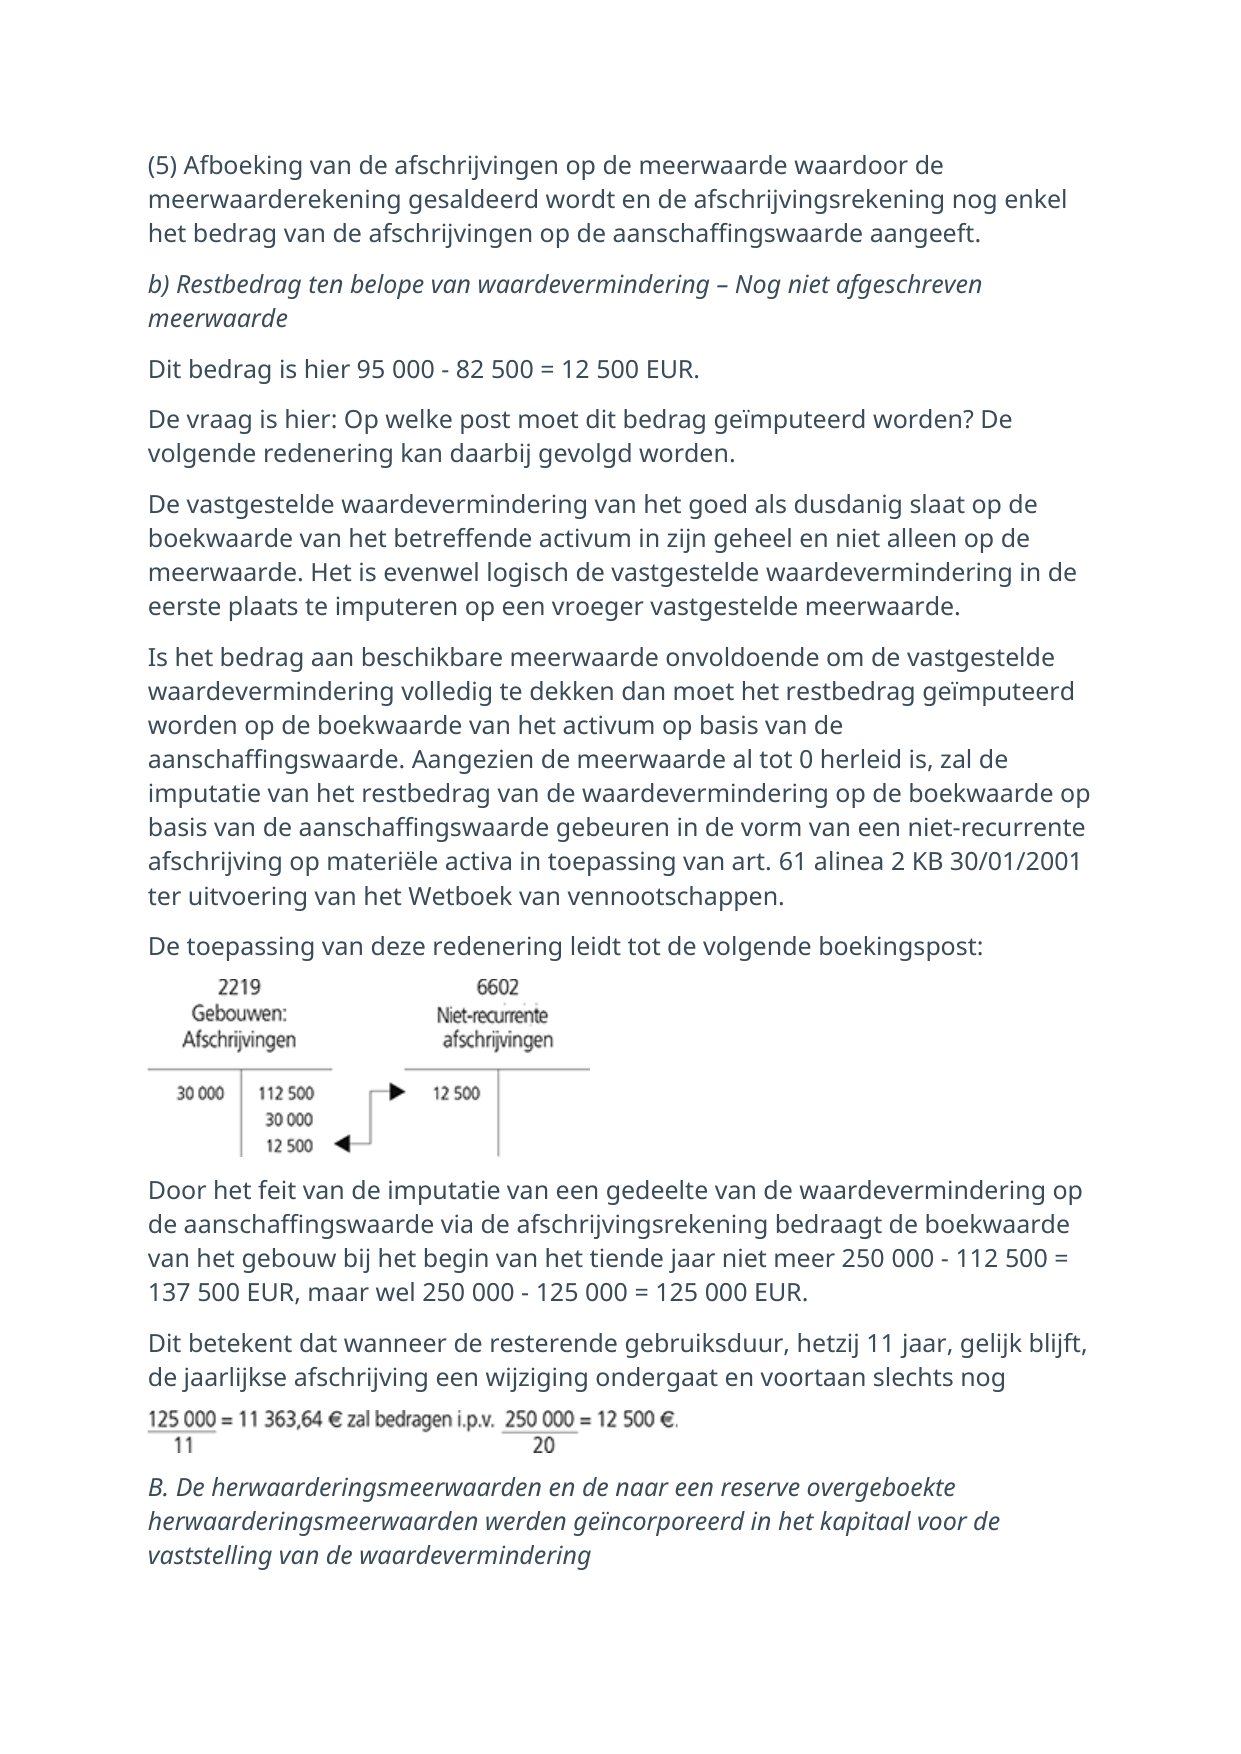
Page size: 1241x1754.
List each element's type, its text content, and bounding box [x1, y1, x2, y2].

text De toepassing van deze redenering leidt tot de volgende boekingspost: [148, 929, 1093, 963]
text De vastgestelde waardevermindering van het goed als dusdanig slaat op de boekwaarde van het betreffende activum in zijn geheel en niet alleen op de meerwaarde. Het is evenwel logisch de vastgestelde waardevermindering in de eerste plaats te imputeren op een vroeger vastgestelde meerwaarde. [148, 487, 1093, 623]
text Is het bedrag aan beschikbare meerwaarde onvoldoende om de vastgestelde waardevermindering volledig te dekken dan moet het restbedrag geïmputeerd worden op de boekwaarde van het activum op basis van de aanschaffingswaarde. Aangezien de meerwaarde al tot 0 herleid is, zal de imputatie van het restbedrag van de waardevermindering op de boekwaarde op basis van de aanschaffingswaarde gebeuren in de vorm van een niet-recurrente afschrijving op materiële activa in toepassing van art. 61 alinea 2 KB 30/01/2001 ter uitvoering van het Wetboek van vennootschappen. [148, 640, 1093, 912]
text Dit bedrag is hier 95 000 - 82 500 = 12 500 EUR. [148, 351, 1093, 385]
text De vraag is hier: Op welke post moet dit bedrag geïmputeerd worden? De volgende redenering kan daarbij gevolgd worden. [148, 402, 1093, 470]
text b) Restbedrag ten belope van waardevermindering – Nog niet afgeschreven meerwaarde [148, 266, 1093, 334]
picture [147, 1410, 678, 1453]
text B. De herwaarderingsmeerwaarden en de naar een reserve overgeboekte herwaarderingsmeerwaarden werden geïncorporeerd in het kapitaal voor de vaststelling van de waardevermindering [148, 1469, 1093, 1572]
picture [147, 979, 590, 1157]
text Dit betekent dat wanneer de resterende gebruiksduur, hetzij 11 jaar, gelijk blijft, de jaarlijkse afschrijving een wijziging ondergaat en voortaan slechts nog [148, 1326, 1093, 1394]
text (5) Afboeking van de afschrijvingen op de meerwaarde waardoor de meerwaarderekening gesaldeerd wordt en de afschrijvingsrekening nog enkel het bedrag van de afschrijvingen op de aanschaffingswaarde aangeeft. [148, 148, 1093, 250]
text Door het feit van de imputatie van een gedeelte van de waardevermindering op de aanschaffingswaarde via de afschrijvingsrekening bedraagt de boekwaarde van het gebouw bij het begin van het tiende jaar niet meer 250 000 - 112 500 = 137 500 EUR, maar wel 250 000 - 125 000 = 125 000 EUR. [148, 1173, 1093, 1309]
